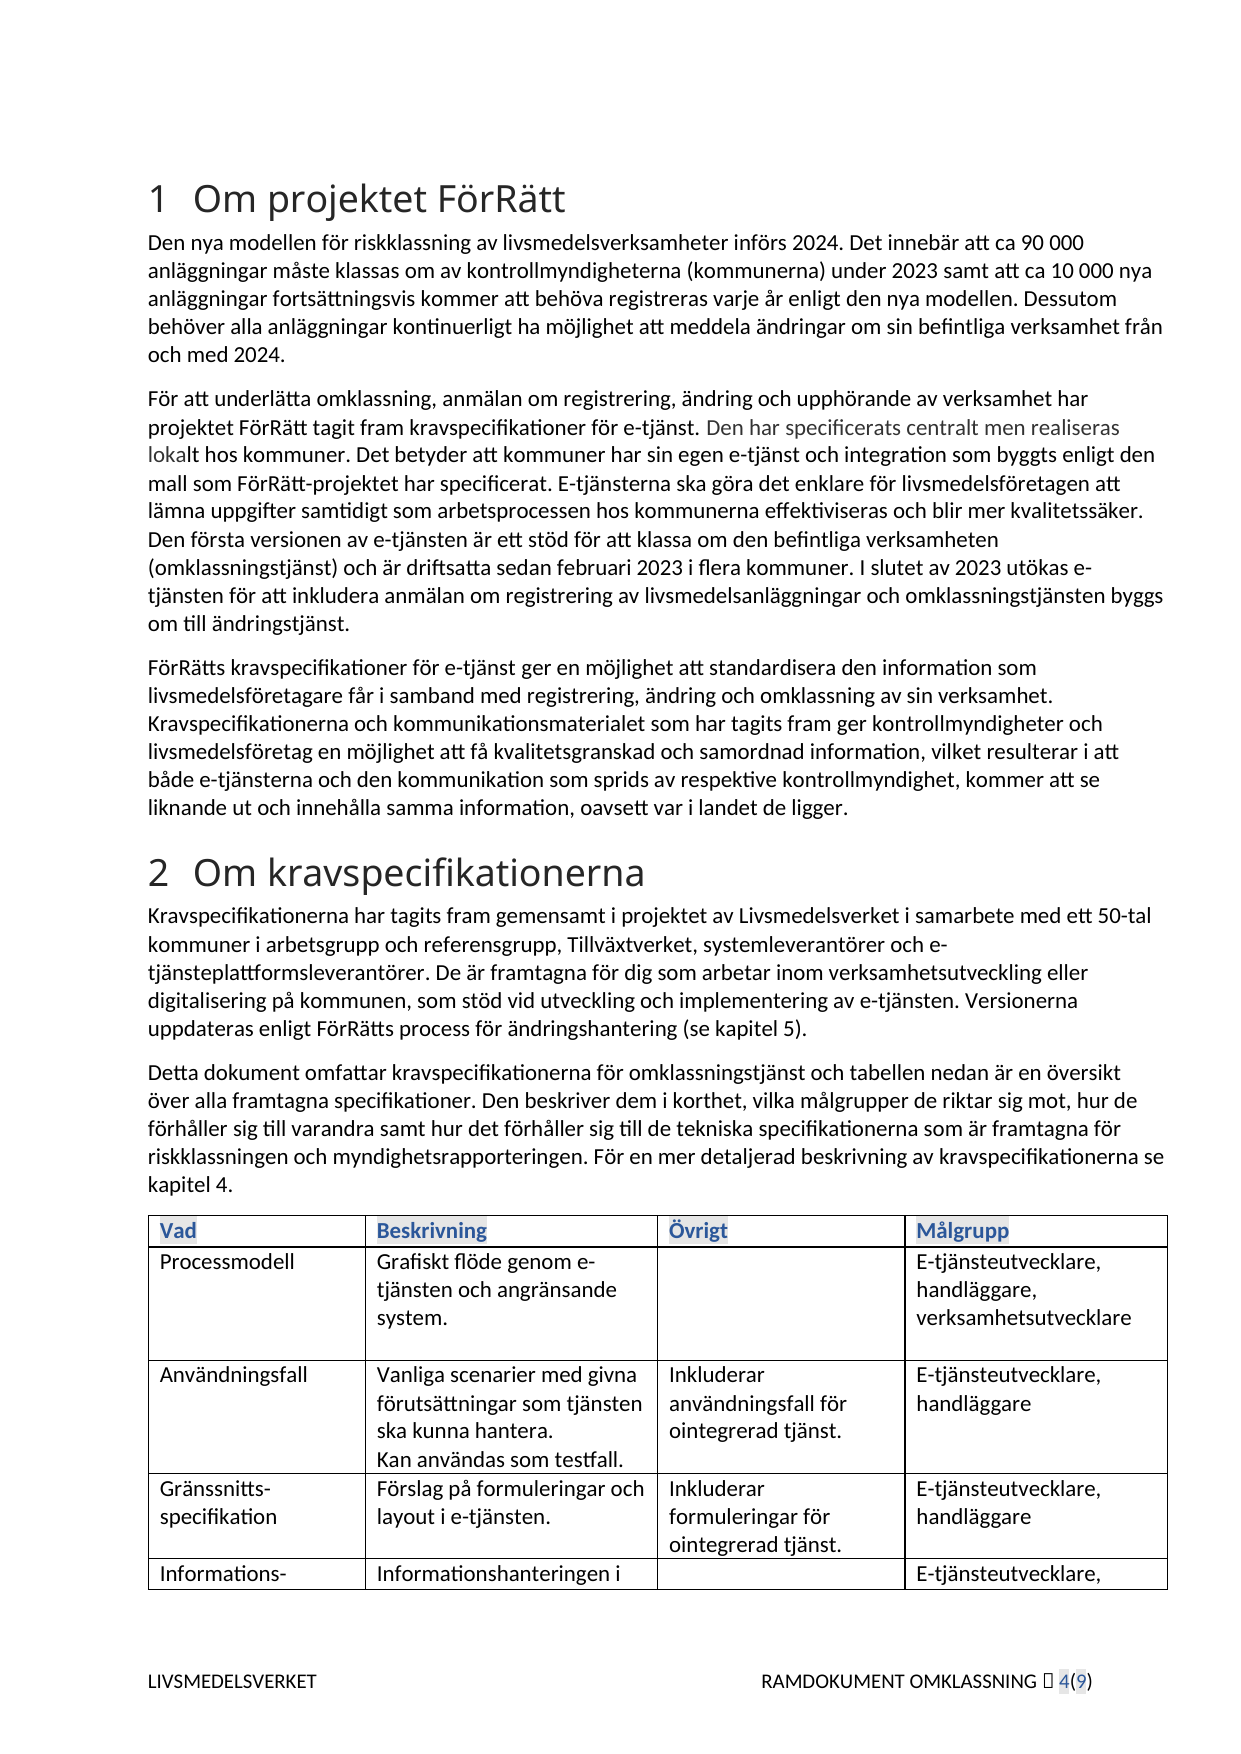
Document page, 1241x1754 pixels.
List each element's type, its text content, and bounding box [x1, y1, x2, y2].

table_header Vad [149, 1216, 365, 1246]
table_cell Grafiskt flöde genom e-tjänsten och angränsande system. [366, 1248, 657, 1359]
table_cell Inkluderar formuleringar för ointegrerad tjänst. [658, 1474, 904, 1558]
table_cell Processmodell [149, 1248, 365, 1359]
text Kravspecifikationerna har tagits fram gemensamt i projektet av Livsmedelsverket i samarbete med ett 50-tal kommuner i arbetsgrupp och referensgrupp, Tillväxtverket, systemleverantörer och e-tjänsteplattformsleverantörer. De är framtagna för dig som arbetar inom verksamhetsutveckling eller digitalisering på kommunen, som stöd vid utveckling och implementering av e-tjänsten. Versionerna uppdateras enligt FörRätts process för ändringshantering (se kapitel 5). [148, 902, 1167, 1042]
table_cell E-tjänsteutvecklare, handläggare, verksamhetsutvecklare [906, 1248, 1167, 1359]
subtitle Om projektet FörRätt [148, 173, 1167, 224]
table_cell Gränssnitts-specifikation [149, 1474, 365, 1558]
text För att underlätta omklassning, anmälan om registrering, ändring och upphörande av verksamhet har projektet FörRätt tagit fram kravspecifikationer för e-tjänst. Den har specificerats centralt men realiseras lokalt hos kommuner. Det betyder att kommuner har sin egen e-tjänst och integration som byggts enligt den mall som FörRätt-projektet har specificerat. E-tjänsterna ska göra det enklare för livsmedelsföretagen att lämna uppgifter samtidigt som arbetsprocessen hos kommunerna effektiviseras och blir mer kvalitetssäker. Den första versionen av e-tjänsten är ett stöd för att klassa om den befintliga verksamheten (omklassningstjänst) och är driftsatta sedan februari 2023 i flera kommuner. I slutet av 2023 utökas e-tjänsten för att inkludera anmälan om registrering av livsmedelsanläggningar och omklassningstjänsten byggs om till ändringstjänst. [148, 384, 1167, 637]
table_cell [366, 1559, 657, 1589]
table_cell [906, 1559, 1167, 1589]
table_cell Förslag på formuleringar och layout i e-tjänsten. [366, 1474, 657, 1558]
table_cell E-tjänsteutvecklare, handläggare [906, 1474, 1167, 1558]
text FörRätts kravspecifikationer för e-tjänst ger en möjlighet att standardisera den information som livsmedelsföretagare får i samband med registrering, ändring och omklassning av sin verksamhet. Kravspecifikationerna och kommunikationsmaterialet som har tagits fram ger kontrollmyndigheter och livsmedelsföretag en möjlighet att få kvalitetsgranskad och samordnad information, vilket resulterar i att både e-tjänsterna och den kommunikation som sprids av respektive kontrollmyndighet, kommer att se liknande ut och innehålla samma information, oavsett var i landet de ligger. [148, 653, 1167, 822]
table_cell Vanliga scenarier med givna förutsättningar som tjänsten ska kunna hantera. Kan användas som testfall. [366, 1361, 657, 1473]
table_cell [658, 1559, 904, 1589]
subtitle Om kravspecifikationerna [148, 847, 1167, 898]
table_cell E-tjänsteutvecklare, handläggare [906, 1361, 1167, 1473]
table_header Målgrupp [906, 1216, 1167, 1246]
table_header Beskrivning [366, 1216, 657, 1246]
table_cell [658, 1248, 904, 1359]
table_cell Användningsfall [149, 1361, 365, 1473]
text Detta dokument omfattar kravspecifikationerna för omklassningstjänst och tabellen nedan är en översikt över alla framtagna specifikationer. Den beskriver dem i korthet, vilka målgrupper de riktar sig mot, hur de förhåller sig till varandra samt hur det förhåller sig till de tekniska specifikationerna som är framtagna för riskklassningen och myndighetsrapporteringen. För en mer detaljerad beskrivning av kravspecifikationerna se kapitel 4. [148, 1058, 1167, 1198]
text Den nya modellen för riskklassning av livsmedelsverksamheter införs 2024. Det innebär att ca 90 000 anläggningar måste klassas om av kontrollmyndigheterna (kommunerna) under 2023 samt att ca 10 000 nya anläggningar fortsättningsvis kommer att behöva registreras varje år enligt den nya modellen. Dessutom behöver alla anläggningar kontinuerligt ha möjlighet att meddela ändringar om sin befintliga verksamhet från och med 2024. [148, 228, 1167, 368]
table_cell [149, 1559, 365, 1589]
table_header Övrigt [658, 1216, 904, 1246]
table_cell Inkluderar användningsfall för ointegrerad tjänst. [658, 1361, 904, 1473]
